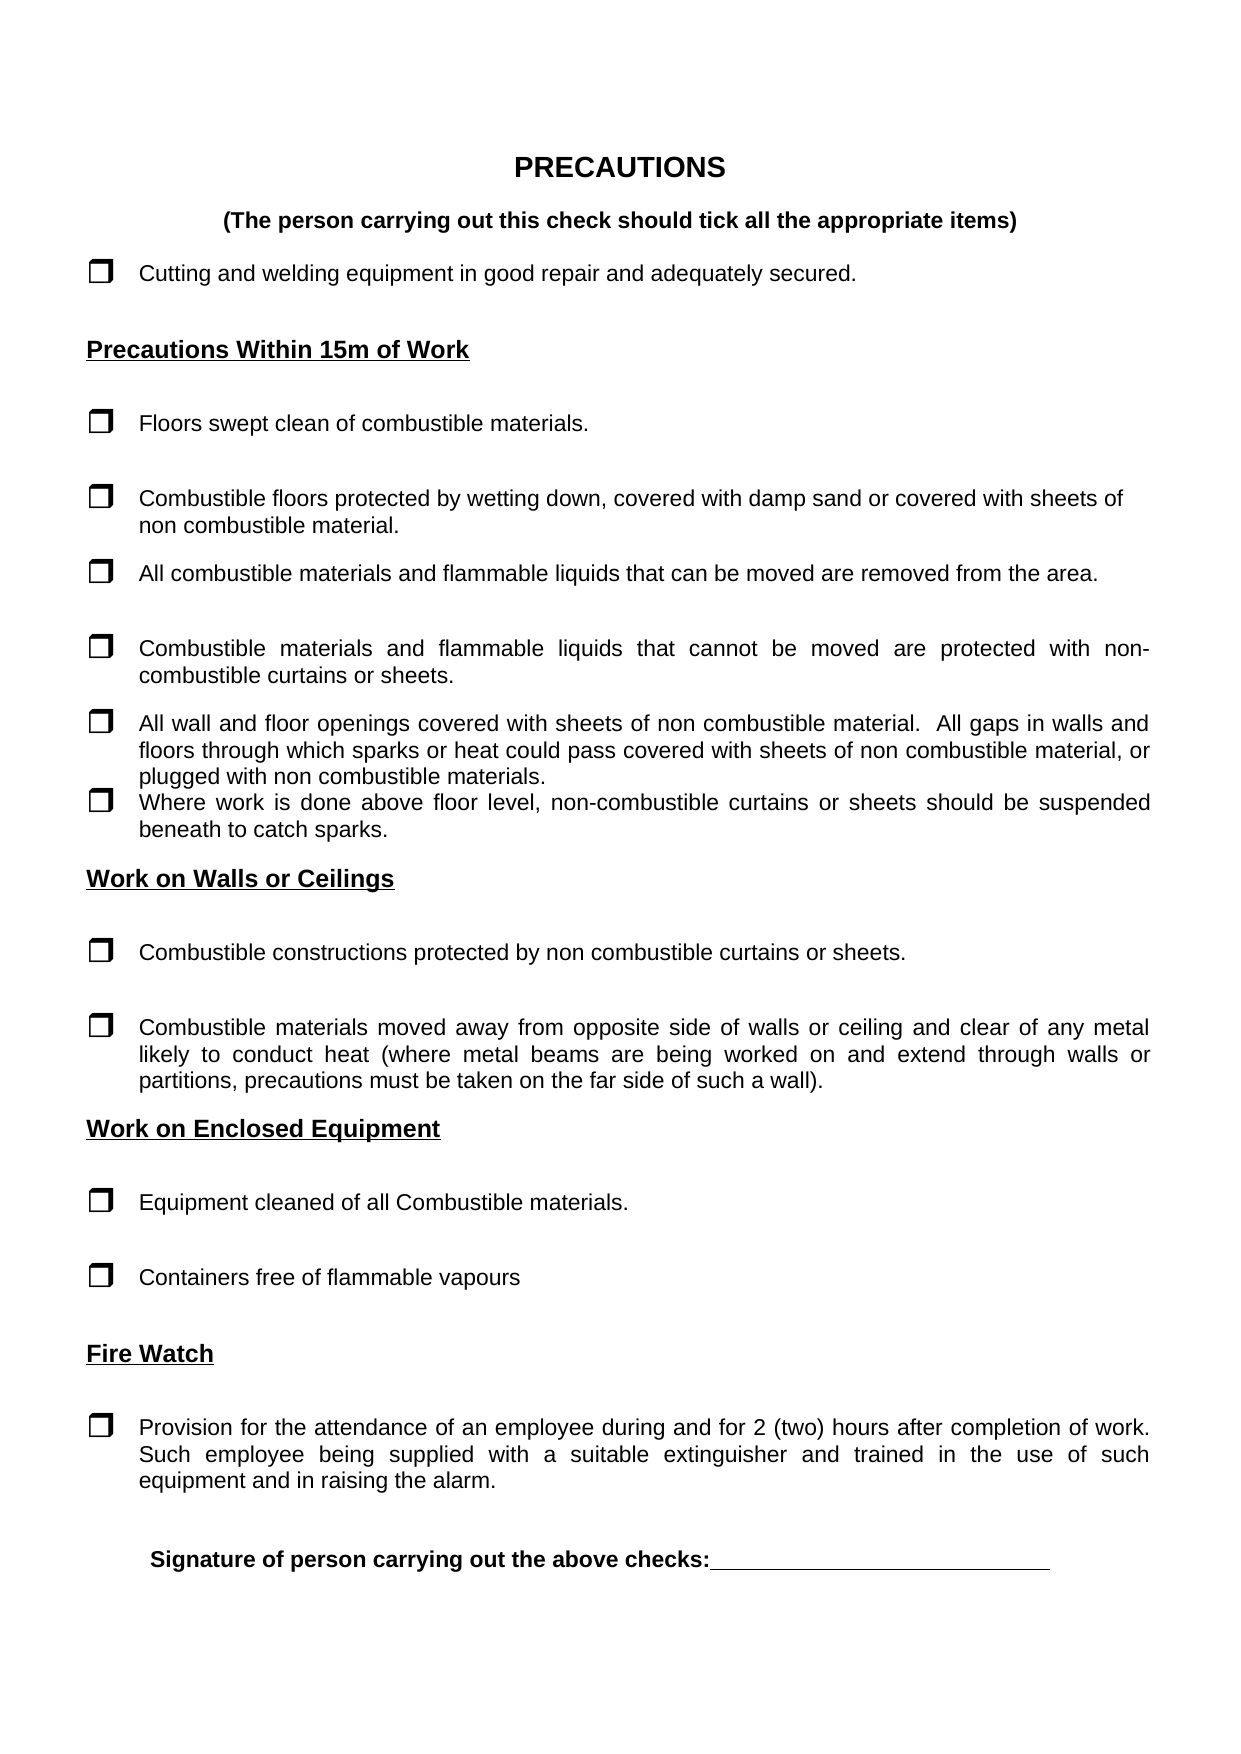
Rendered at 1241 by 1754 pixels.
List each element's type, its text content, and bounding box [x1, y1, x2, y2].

table_cell [75, 939, 127, 1014]
table_cell [75, 710, 127, 789]
table_cell Fire Watch [75, 1339, 1162, 1414]
table_cell [75, 1014, 127, 1114]
table_cell [75, 485, 127, 560]
table_header [75, 260, 127, 335]
table_cell Provision for the attendance of an employee during and for 2 (two) hours after completion of work. Such employee being supplied with a suitable extinguisher and trained in the use of such equipment and in raising the alarm. [127, 1414, 1162, 1493]
table_header Cutting and welding equipment in good repair and adequately secured. [127, 260, 1162, 335]
table_cell [75, 1414, 127, 1493]
table_cell Containers free of flammable vapours [127, 1264, 1162, 1339]
table_cell Equipment cleaned of all Combustible materials. [127, 1189, 1162, 1264]
table_cell Precautions Within 15m of Work [75, 335, 1162, 410]
table_cell Where work is done above floor level, non-combustible curtains or sheets should be suspended beneath to catch sparks. [127, 789, 1162, 864]
table_cell [75, 560, 127, 635]
table_cell Combustible constructions protected by non combustible curtains or sheets. [127, 939, 1162, 1014]
text (The person carrying out this check should tick all the appropriate items) [150, 207, 1090, 234]
text Signature of person carrying out the above checks: [150, 1546, 1090, 1572]
table_cell [75, 789, 127, 864]
table_cell [75, 635, 127, 710]
table_cell All combustible materials and flammable liquids that can be moved are removed from the area. [127, 560, 1162, 635]
table_cell [75, 410, 127, 485]
table_cell Combustible materials and flammable liquids that cannot be moved are protected with non-combustible curtains or sheets. [127, 635, 1162, 710]
table_cell [75, 1189, 127, 1264]
table_cell [75, 1264, 127, 1339]
text PRECAUTIONS [150, 150, 1090, 183]
table_cell Combustible floors protected by wetting down, covered with damp sand or covered with sheets of non combustible material. [127, 485, 1162, 560]
table_cell Floors swept clean of combustible materials. [127, 410, 1162, 485]
table_cell Combustible materials moved away from opposite side of walls or ceiling and clear of any metal likely to conduct heat (where metal beams are being worked on and extend through walls or partitions, precautions must be taken on the far side of such a wall). [127, 1014, 1162, 1114]
table_cell Work on Enclosed Equipment [75, 1114, 1162, 1189]
table_cell Work on Walls or Ceilings [75, 864, 1162, 939]
table_cell All wall and floor openings covered with sheets of non combustible material. All gaps in walls and floors through which sparks or heat could pass covered with sheets of non combustible material, or plugged with non combustible materials. [127, 710, 1162, 789]
